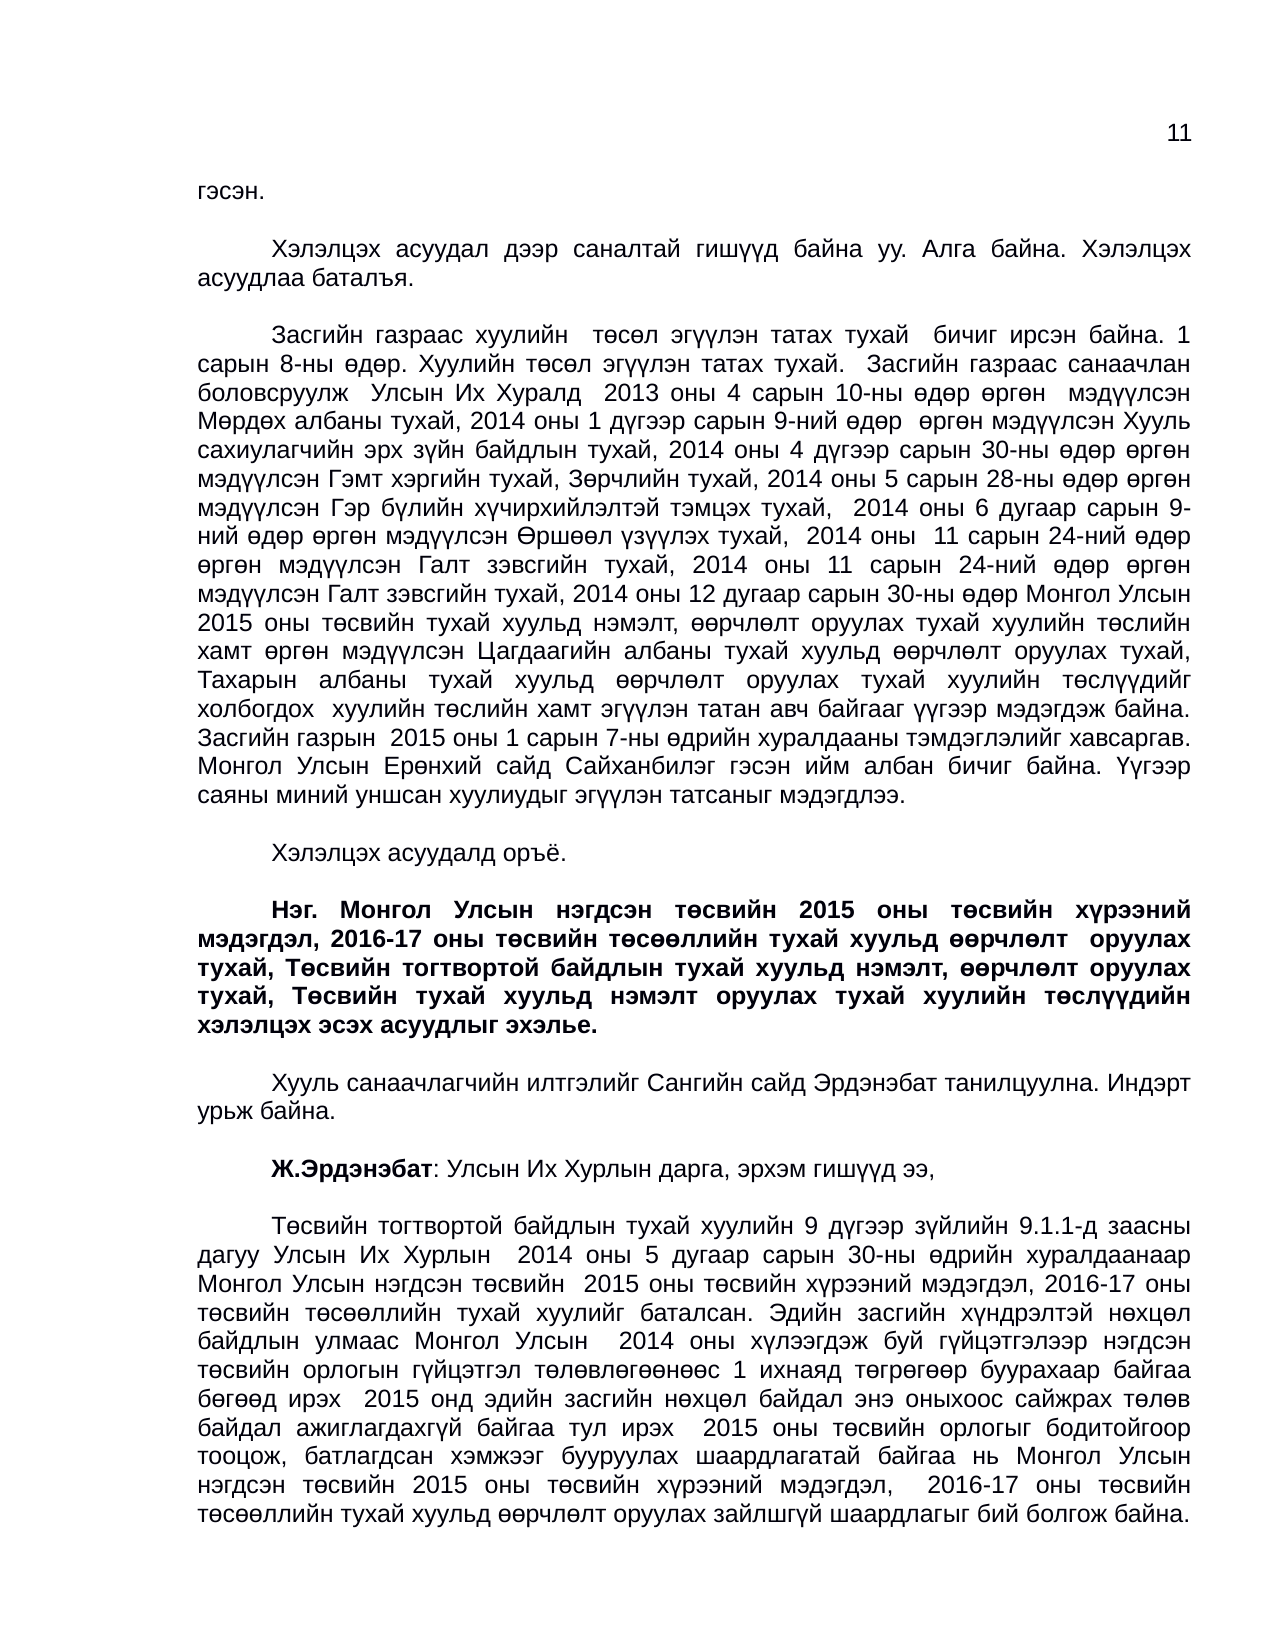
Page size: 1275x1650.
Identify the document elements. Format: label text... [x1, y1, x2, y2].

text Ж.Эрдэнэбат: Улсын Их Хурлын дарга, эрхэм гишүүд ээ, [197, 1154, 1192, 1183]
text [197, 176, 1192, 205]
text Хууль санаачлагчийн илтгэлийг Сангийн сайд Эрдэнэбат танилцуулна. Индэрт урьж байна. [197, 1068, 1192, 1125]
text Хэлэлцэх асуудал дээр саналтай гишүүд байна уу. Алга байна. Хэлэлцэх асуудлаа баталъя. [197, 234, 1192, 291]
text Хэлэлцэх асуудалд оръё. [197, 838, 1192, 866]
text Нэг. Монгол Улсын нэгдсэн төсвийн 2015 оны төсвийн хүрээний мэдэгдэл, 2016-17 оны төсвийн төсөөллийн тухай хуульд өөрчлөлт оруулах тухай, Төсвийн тогтвортой байдлын тухай хуульд нэмэлт, өөрчлөлт оруулах тухай, Төсвийн тухай хуульд нэмэлт оруулах тухай хуулийн төслүүдийн хэлэлцэх эсэх асуудлыг эхэлье. [197, 895, 1192, 1039]
text Төсвийн тогтвортой байдлын тухай хуулийн 9 дүгээр зүйлийн 9.1.1-д заасны дагуу Улсын Их Хурлын 2014 оны 5 дугаар сарын 30-ны өдрийн хуралдаанаар Монгол Улсын нэгдсэн төсвийн 2015 оны төсвийн хүрээний мэдэгдэл, 2016-17 оны төсвийн төсөөллийн тухай хуулийг баталсан. Эдийн засгийн хүндрэлтэй нөхцөл байдлын улмаас Монгол Улсын 2014 оны хүлээгдэж буй гүйцэтгэлээр нэгдсэн төсвийн орлогын гүйцэтгэл төлөвлөгөөнөөс 1 ихнаяд төгрөгөөр буурахаар байгаа бөгөөд ирэх 2015 онд эдийн засгийн нөхцөл байдал энэ оныхоос сайжрах төлөв байдал ажиглагдахгүй байгаа тул ирэх 2015 оны төсвийн орлогыг бодитойгоор тооцож, батлагдсан хэмжээг бууруулах шаардлагатай байгаа нь Монгол Улсын нэгдсэн төсвийн 2015 оны төсвийн хүрээний мэдэгдэл, 2016-17 оны төсвийн төсөөллийн тухай хуульд өөрчлөлт оруулах зайлшгүй шаардлагыг бий болгож байна. [197, 1211, 1192, 1528]
text Засгийн газраас хуулийн төсөл эгүүлэн татах тухай бичиг ирсэн байна. 1 сарын 8-ны өдөр. Хуулийн төсөл эгүүлэн татах тухай. Засгийн газраас санаачлан боловсруулж Улсын Их Хуралд 2013 оны 4 сарын 10-ны өдөр өргөн мэдүүлсэн Мөрдөх албаны тухай, 2014 оны 1 дүгээр сарын 9-ний өдөр өргөн мэдүүлсэн Хууль сахиулагчийн эрх зүйн байдлын тухай, 2014 оны 4 дүгээр сарын 30-ны өдөр өргөн мэдүүлсэн Гэмт хэргийн тухай, Зөрчлийн тухай, 2014 оны 5 сарын 28-ны өдөр өргөн мэдүүлсэн Гэр бүлийн хүчирхийлэлтэй тэмцэх тухай, 2014 оны 6 дугаар сарын 9-ний өдөр өргөн мэдүүлсэн Өршөөл үзүүлэх тухай, 2014 оны 11 сарын 24-ний өдөр өргөн мэдүүлсэн Галт зэвсгийн тухай, 2014 оны 11 сарын 24-ний өдөр өргөн мэдүүлсэн Галт зэвсгийн тухай, 2014 оны 12 дугаар сарын 30-ны өдөр Монгол Улсын 2015 оны төсвийн тухай хуульд нэмэлт, өөрчлөлт оруулах тухай хуулийн төслийн хамт өргөн мэдүүлсэн Цагдаагийн албаны тухай хуульд өөрчлөлт оруулах тухай, Тахарын албаны тухай хуульд өөрчлөлт оруулах тухай хуулийн төслүүдийг холбогдох хуулийн төслийн хамт эгүүлэн татан авч байгааг үүгээр мэдэгдэж байна. Засгийн газрын 2015 оны 1 сарын 7-ны өдрийн хуралдааны тэмдэглэлийг хавсаргав. Монгол Улсын Ерөнхий сайд Сайханбилэг гэсэн ийм албан бичиг байна. Үүгээр саяны миний уншсан хуулиудыг эгүүлэн татсаныг мэдэгдлээ. [197, 320, 1192, 809]
